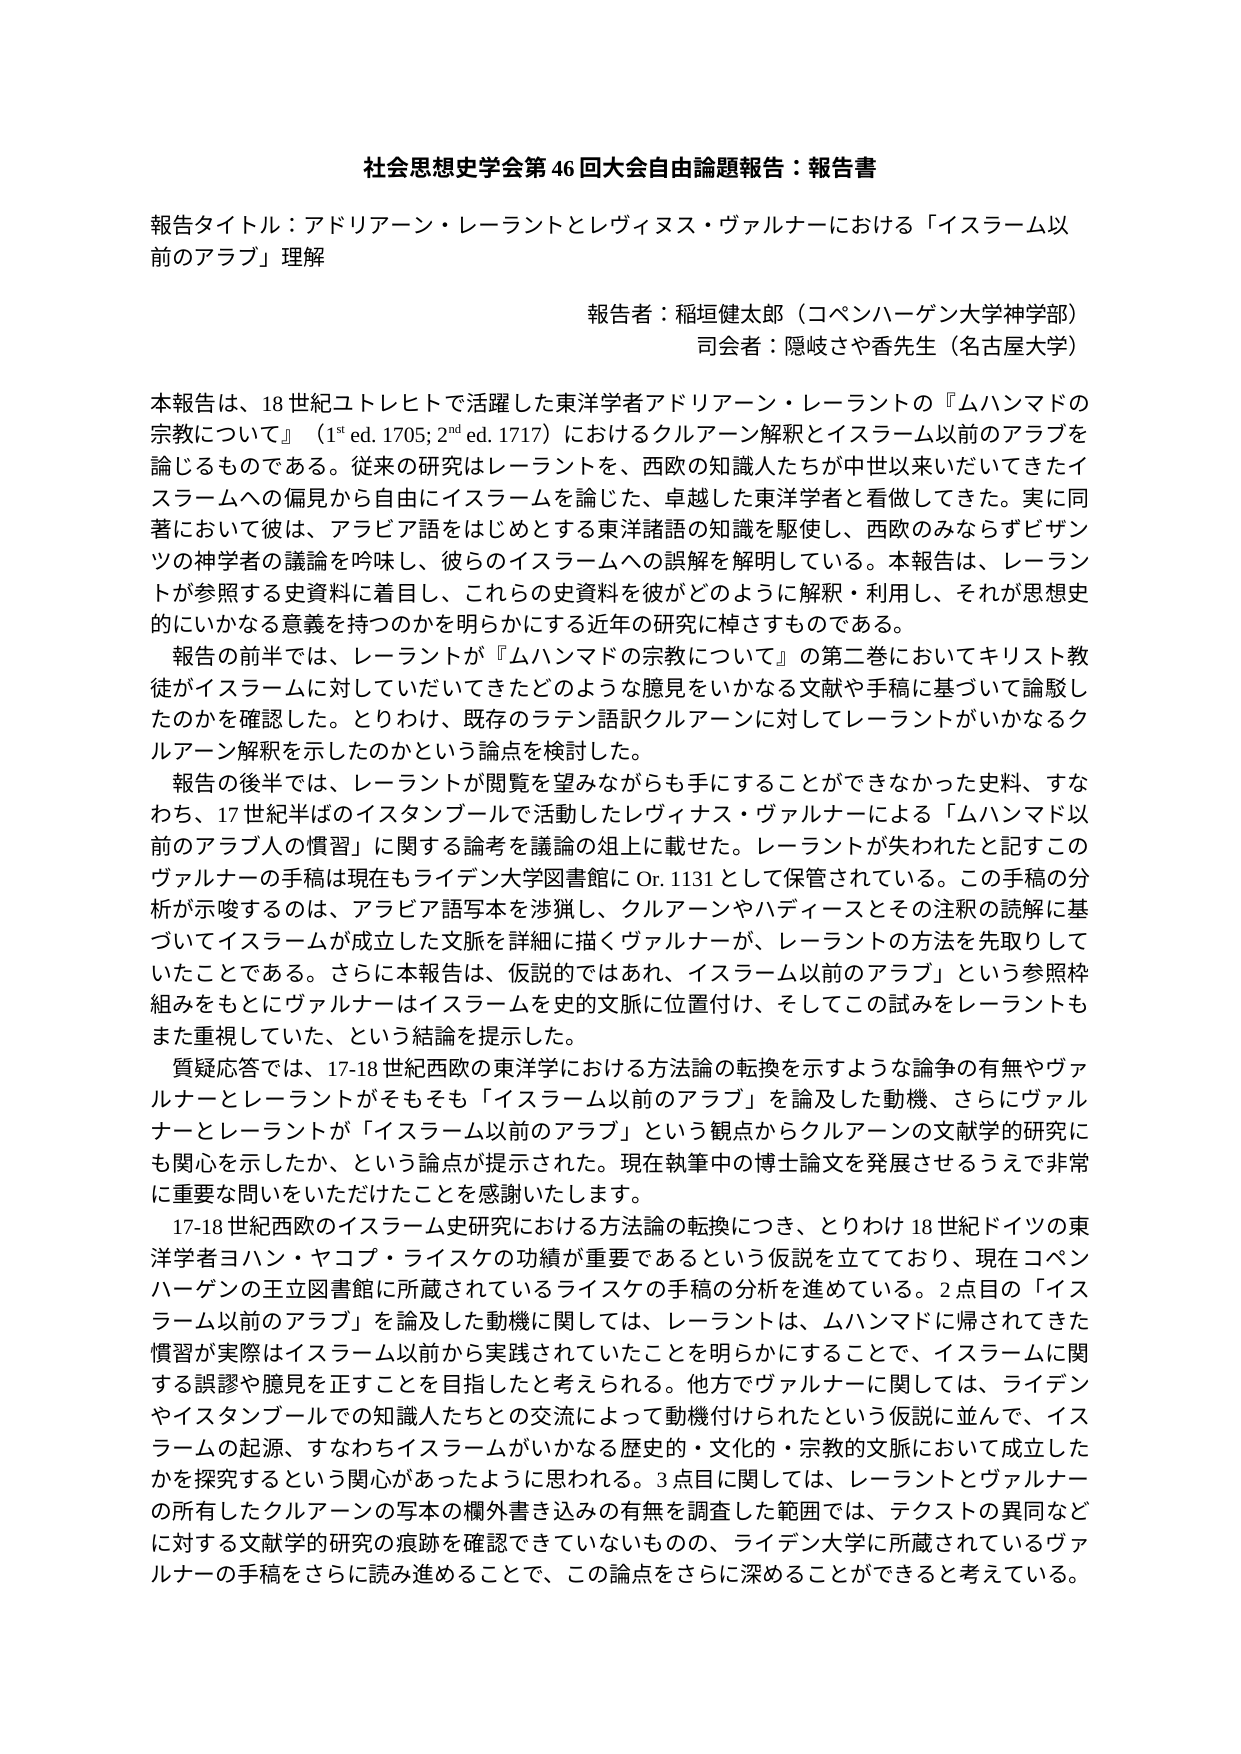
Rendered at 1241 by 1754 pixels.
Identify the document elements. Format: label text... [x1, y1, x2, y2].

text 報告の前半では、レーラントが『ムハンマドの宗教について』の第二巻においてキリスト教徒がイスラームに対していだいてきたどのような臆見をいかなる文献や手稿に基づいて論駁したのかを確認した。とりわけ、既存のラテン語訳クルアーンに対してレーラントがいかなるクルアーン解釈を示したのかという論点を検討した。 [150, 639, 1090, 766]
text 報告タイトル：アドリアーン・レーラントとレヴィヌス・ヴァルナーにおける「イスラーム以前のアラブ」理解 [150, 208, 1090, 272]
text 質疑応答では、17-18世紀西欧の東洋学における方法論の転換を示すような論争の有無やヴァルナーとレーラントがそもそも「イスラーム以前のアラブ」を論及した動機、さらにヴァルナーとレーラントが「イスラーム以前のアラブ」という観点からクルアーンの文献学的研究にも関心を示したか、という論点が提示された。現在執筆中の博士論文を発展させるうえで非常に重要な問いをいただけたことを感謝いたします。 [150, 1051, 1090, 1209]
text 本報告は、18世紀ユトレヒトで活躍した東洋学者アドリアーン・レーラントの『ムハンマドの宗教について』（1st ed. 1705; 2nd ed. 1717）におけるクルアーン解釈とイスラーム以前のアラブを論じるものである。従来の研究はレーラントを、西欧の知識人たちが中世以来いだいてきたイスラームへの偏見から自由にイスラームを論じた、卓越した東洋学者と看做してきた。実に同著において彼は、アラビア語をはじめとする東洋諸語の知識を駆使し、西欧のみならずビザンツの神学者の議論を吟味し、彼らのイスラームへの誤解を解明している。本報告は、レーラントが参照する史資料に着目し、これらの史資料を彼がどのように解釈・利用し、それが思想史的にいかなる意義を持つのかを明らかにする近年の研究に棹さすものである。 [150, 386, 1090, 639]
text 報告者：稲垣健太郎（コペンハーゲン大学神学部） [150, 297, 1090, 329]
text 社会思想史学会第46回大会自由論題報告：報告書 [150, 150, 1090, 183]
text 司会者：隠岐さや香先生（名古屋大学） [150, 329, 1090, 360]
text 17-18世紀西欧のイスラーム史研究における方法論の転換につき、とりわけ18世紀ドイツの東洋学者ヨハン・ヤコプ・ライスケの功績が重要であるという仮説を立てており、現在コペンハーゲンの王立図書館に所蔵されているライスケの手稿の分析を進めている。2点目の「イスラーム以前のアラブ」を論及した動機に関しては、レーラントは、ムハンマドに帰されてきた慣習が実際はイスラーム以前から実践されていたことを明らかにすることで、イスラームに関する誤謬や臆見を正すことを目指したと考えられる。他方でヴァルナーに関しては、ライデンやイスタンブールでの知識人たちとの交流によって動機付けられたという仮説に並んで、イスラームの起源、すなわちイスラームがいかなる歴史的・文化的・宗教的文脈において成立したかを探究するという関心があったように思われる。3点目に関しては、レーラントとヴァルナーの所有したクルアーンの写本の欄外書き込みの有無を調査した範囲では、テクストの異同などに対する文献学的研究の痕跡を確認できていないものの、ライデン大学に所蔵されているヴァルナーの手稿をさらに読み進めることで、この論点をさらに深めることができると考えている。 [150, 1209, 1090, 1589]
text 報告の後半では、レーラントが閲覧を望みながらも手にすることができなかった史料、すなわち、17世紀半ばのイスタンブールで活動したレヴィナス・ヴァルナーによる「ムハンマド以前のアラブ人の慣習」に関する論考を議論の俎上に載せた。レーラントが失われたと記すこのヴァルナーの手稿は現在もライデン大学図書館にOr. 1131として保管されている。この手稿の分析が示唆するのは、アラビア語写本を渉猟し、クルアーンやハディースとその注釈の読解に基づいてイスラームが成立した文脈を詳細に描くヴァルナーが、レーラントの方法を先取りしていたことである。さらに本報告は、仮説的ではあれ、イスラーム以前のアラブ」という参照枠組みをもとにヴァルナーはイスラームを史的文脈に位置付け、そしてこの試みをレーラントもまた重視していた、という結論を提示した。 [150, 766, 1090, 1051]
